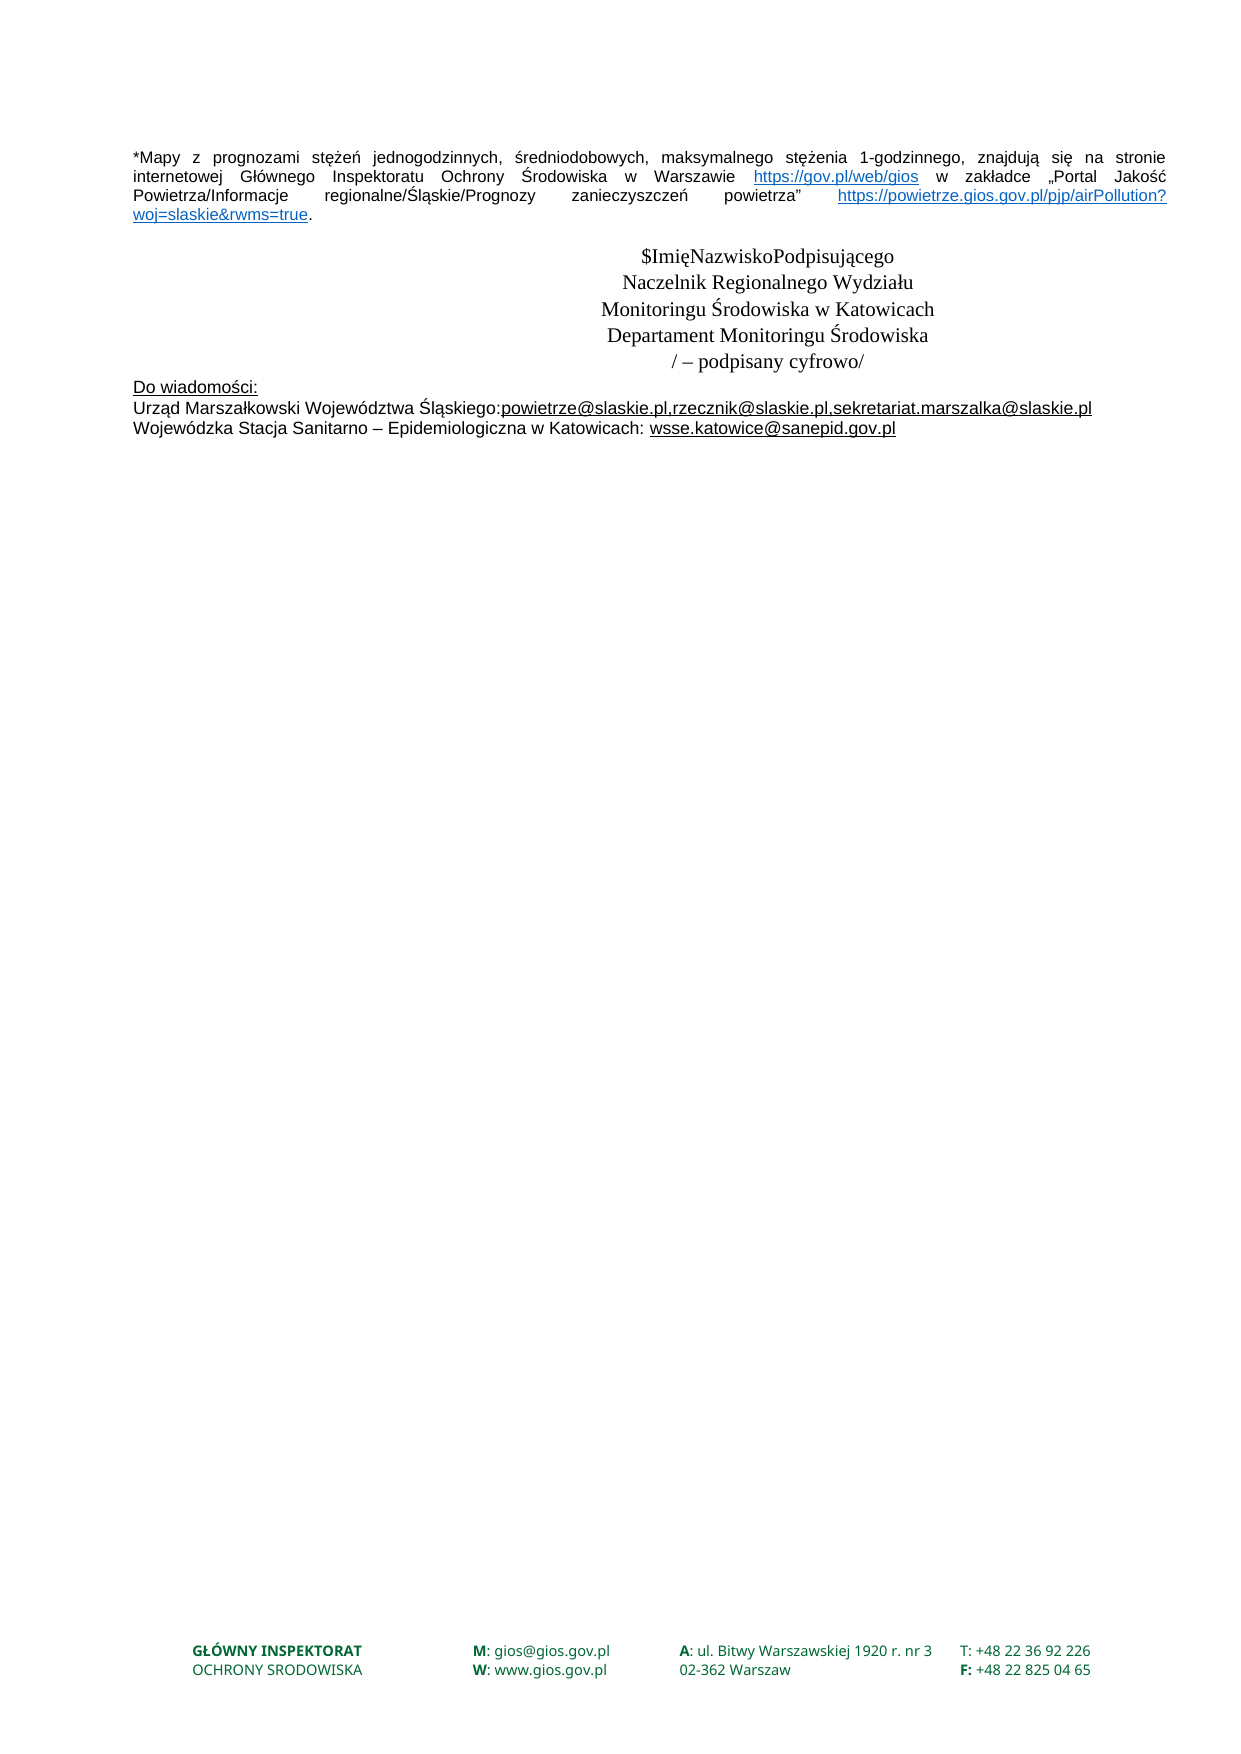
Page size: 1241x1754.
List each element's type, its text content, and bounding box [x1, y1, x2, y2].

text Urząd Marszałkowski Województwa Śląskiego:powietrze@slaskie.pl,rzecznik@slaskie.pl,sekretariat.marszalka@slaskie.pl [133, 397, 1093, 418]
text *Mapy z prognozami stężeń jednogodzinnych, średniodobowych, maksymalnego stężenia 1-godzinnego, znajdują się na stronie internetowej Głównego Inspektoratu Ochrony Środowiska w Warszawie https://gov.pl/web/gios w zakładce „Portal Jakość Powietrza/Informacje regionalne/Śląskie/Prognozy zanieczyszczeń powietrza” https://powietrze.gios.gov.pl/pjp/airPollution?woj=slaskie&rwms=true. [133, 148, 1167, 224]
text Do wiadomości: [133, 377, 1093, 397]
text Wojewódzka Stacja Sanitarno – Epidemiologiczna w Katowicach: wsse.katowice@sanepid.gov.pl [133, 418, 1093, 438]
text / – podpisany cyfrowo/ [133, 349, 1107, 373]
text Departament Monitoringu Środowiska [133, 323, 1107, 347]
text $ImięNazwiskoPodpisującego [133, 243, 1107, 268]
text Monitoringu Środowiska w Katowicach [133, 296, 1107, 321]
text Naczelnik Regionalnego Wydziału [133, 270, 1107, 294]
